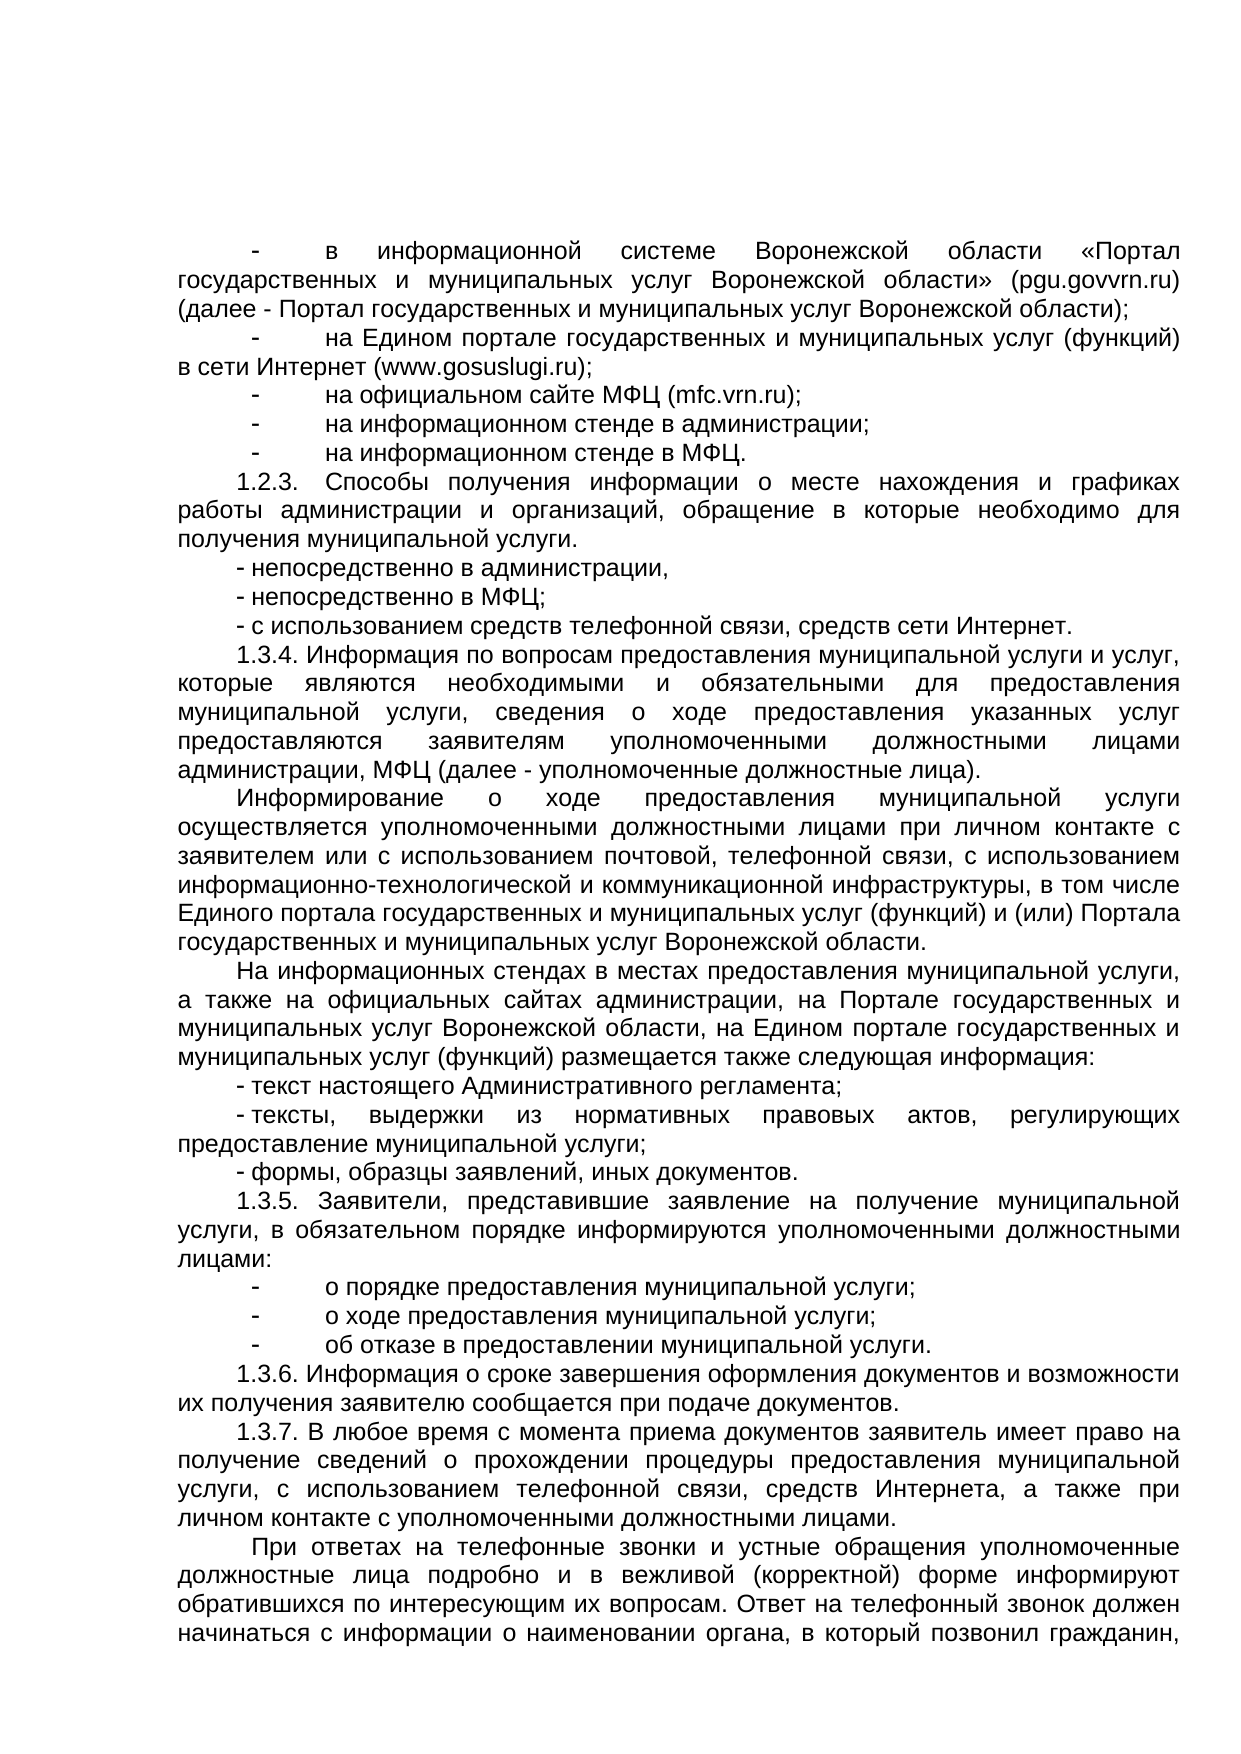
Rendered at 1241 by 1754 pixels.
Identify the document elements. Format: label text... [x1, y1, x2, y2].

list тексты, выдержки из нормативных правовых актов, регулирующих предоставление муниципальной услуги; [177, 1100, 1181, 1157]
list на информационном стенде в МФЦ. [177, 438, 1181, 467]
list с использованием средств телефонной связи, средств сети Интернет. [177, 611, 1181, 639]
list Способы получения информации о месте нахождения и графиках работы администрации и организаций, обращение в которые необходимо для получения муниципальной услуги. [177, 467, 1181, 553]
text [177, 1531, 1181, 1646]
list о ходе предоставления муниципальной услуги; [177, 1301, 1181, 1330]
list непосредственно в МФЦ; [177, 582, 1181, 611]
text 1.3.5. Заявители, представившие заявление на получение муниципальной услуги, в обязательном порядке информируются уполномоченными должностными лицами: [177, 1186, 1181, 1272]
list текст настоящего Административного регламента; [177, 1071, 1181, 1100]
list на информационном стенде в администрации; [177, 409, 1181, 438]
list формы, образцы заявлений, иных документов. [177, 1157, 1181, 1186]
list об отказе в предоставлении муниципальной услуги. [177, 1330, 1181, 1359]
text На информационных стендах в местах предоставления муниципальной услуги, а также на официальных сайтах администрации, на Портале государственных и муниципальных услуг Воронежской области, на Едином портале государственных и муниципальных услуг (функций) размещается также следующая информация: [177, 956, 1181, 1071]
text 1.3.7. В любое время с момента приема документов заявитель имеет право на получение сведений о прохождении процедуры предоставления муниципальной услуги, с использованием телефонной связи, средств Интернета, а также при личном контакте с уполномоченными должностными лицами. [177, 1416, 1181, 1531]
text 1.3.4. Информация по вопросам предоставления муниципальной услуги и услуг, которые являются необходимыми и обязательными для предоставления муниципальной услуги, сведения о ходе предоставления указанных услуг предоставляются заявителям уполномоченными должностными лицами администрации, МФЦ (далее - уполномоченные должностные лица). [177, 639, 1181, 783]
list о порядке предоставления муниципальной услуги; [177, 1272, 1181, 1301]
list на официальном сайте МФЦ (mfc.vrn.ru); [177, 380, 1181, 409]
text 1.3.6. Информация о сроке завершения оформления документов и возможности их получения заявителю сообщается при подаче документов. [177, 1359, 1181, 1416]
text Информирование о ходе предоставления муниципальной услуги осуществляется уполномоченными должностными лицами при личном контакте с заявителем или с использованием почтовой, телефонной связи, с использованием информационно-технологической и коммуникационной инфраструктуры, в том числе Единого портала государственных и муниципальных услуг (функций) и (или) Портала государственных и муниципальных услуг Воронежской области. [177, 783, 1181, 956]
list на Едином портале государственных и муниципальных услуг (функций) в сети Интернет (www.gosuslugi.ru); [177, 323, 1181, 380]
list в информационной системе Воронежской области «Портал государственных и муниципальных услуг Воронежской области» (pgu.govvrn.ru) (далее - Портал государственных и муниципальных услуг Воронежской области); [177, 236, 1181, 323]
list непосредственно в администрации, [177, 553, 1181, 582]
